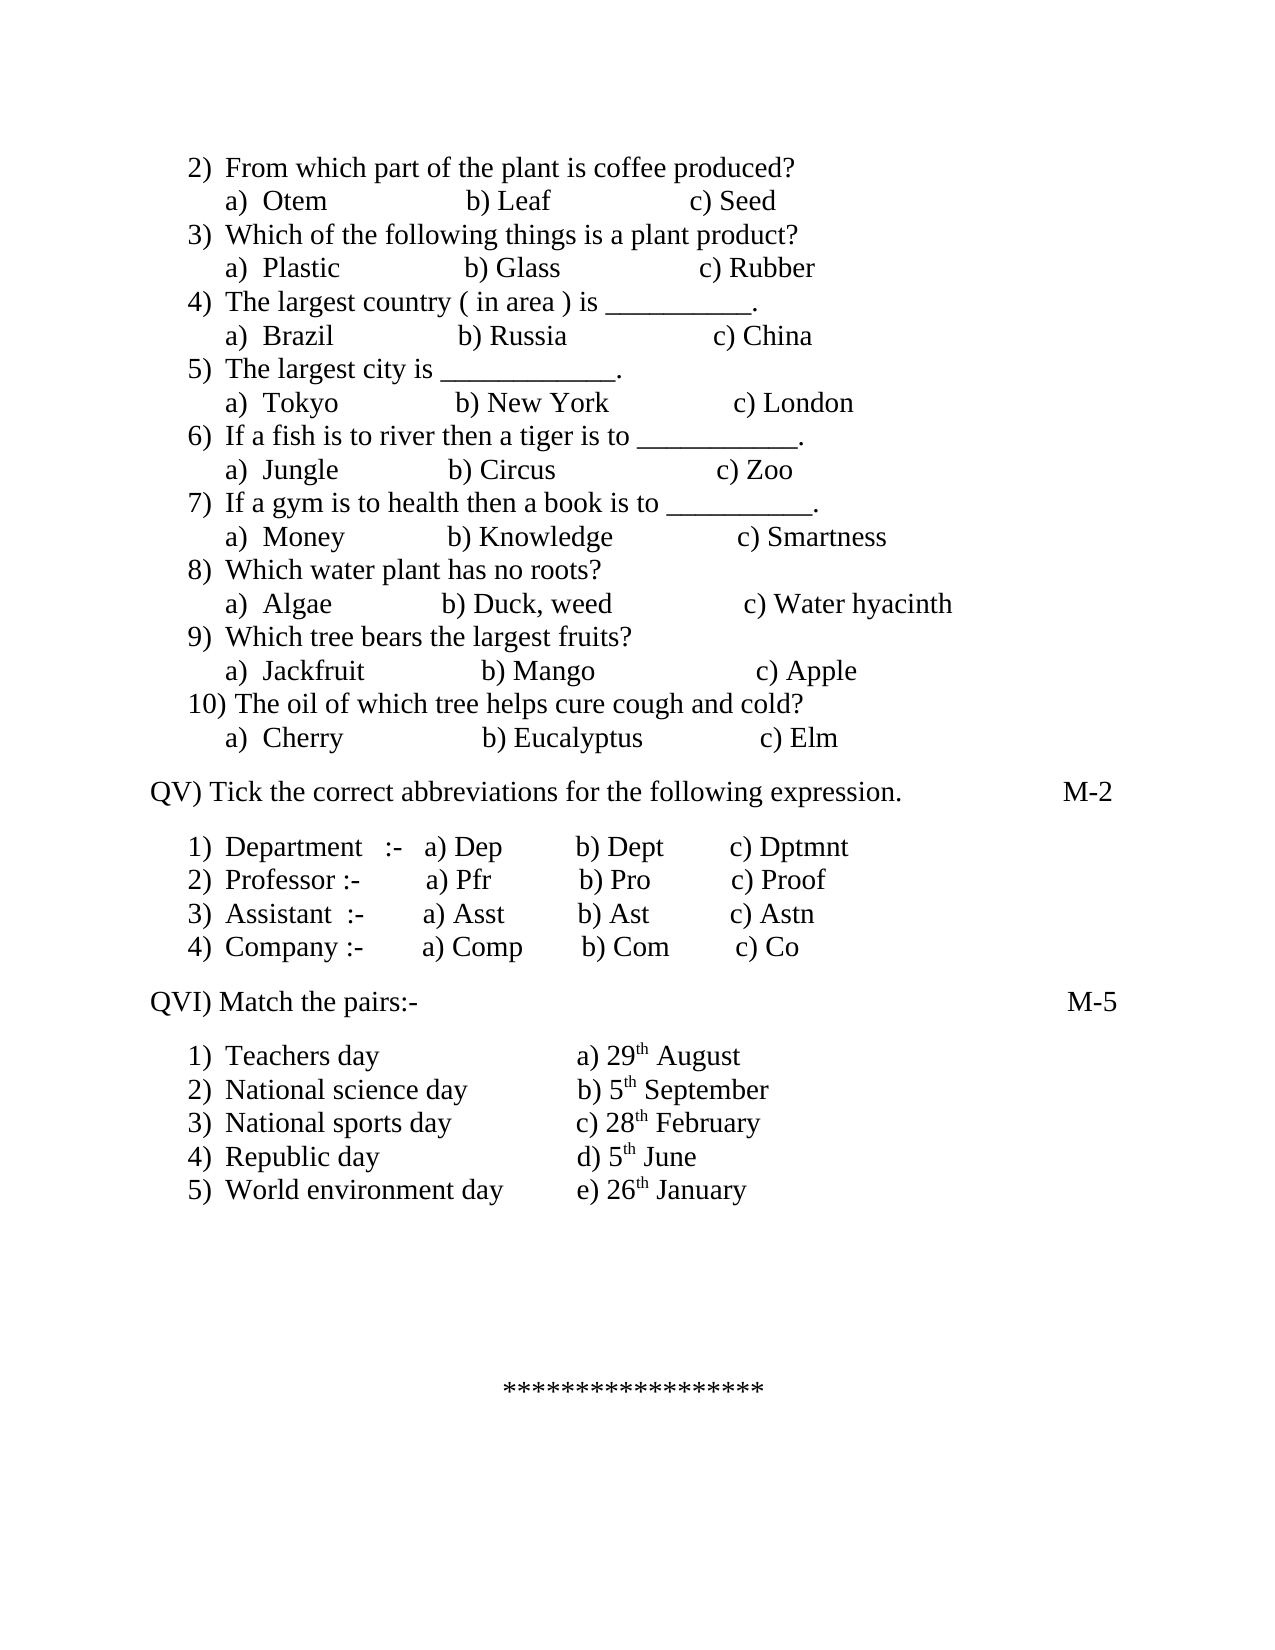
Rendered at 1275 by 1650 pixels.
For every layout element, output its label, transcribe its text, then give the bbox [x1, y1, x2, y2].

list Cherry b) Eucalyptus c) Elm [225, 720, 1125, 754]
list Algae b) Duck, weed c) Water hyacinth [225, 586, 1125, 619]
list Company :- a) Comp b) Com c) Co [187, 929, 1125, 963]
list Tokyo b) New York c) London [225, 385, 1125, 418]
list Department :- a) Dep b) Dept c) Dptmnt [187, 829, 1125, 862]
list World environment day e) 26th January [187, 1172, 1125, 1206]
list Plastic b) Glass c) Rubber [225, 251, 1125, 284]
list If a gym is to health then a book is to __________. [187, 485, 1125, 519]
list Brazil b) Russia c) China [225, 318, 1125, 351]
list If a fish is to river then a tiger is to ___________. [187, 418, 1125, 452]
list The largest city is ____________. [187, 351, 1125, 385]
list Professor :- a) Pfr b) Pro c) Proof [187, 862, 1125, 896]
list National sports day c) 28th February [187, 1105, 1125, 1139]
list National science day b) 5th September [187, 1072, 1125, 1105]
list Assistant :- a) Asst b) Ast c) Astn [187, 896, 1125, 929]
list Which of the following things is a plant product? [187, 217, 1125, 251]
list Jackfruit b) Mango c) Apple [225, 653, 1125, 687]
list Teachers day a) 29th August [187, 1038, 1125, 1072]
list Jungle b) Circus c) Zoo [225, 452, 1125, 485]
text QV) Tick the correct abbreviations for the following expression. M-2 [150, 774, 1125, 808]
list Which tree bears the largest fruits? [187, 619, 1125, 653]
list Which water plant has no roots? [187, 552, 1125, 586]
list Republic day d) 5th June [187, 1139, 1125, 1172]
list Otem b) Leaf c) Seed [225, 183, 1125, 217]
text QVI) Match the pairs:- M-5 [150, 984, 1125, 1017]
list The largest country ( in area ) is __________. [187, 284, 1125, 318]
list ****************** [225, 1374, 1125, 1407]
list From which part of the plant is coffee produced? [187, 150, 1125, 183]
list The oil of which tree helps cure cough and cold? [187, 687, 1125, 720]
list Money b) Knowledge c) Smartness [225, 519, 1125, 552]
